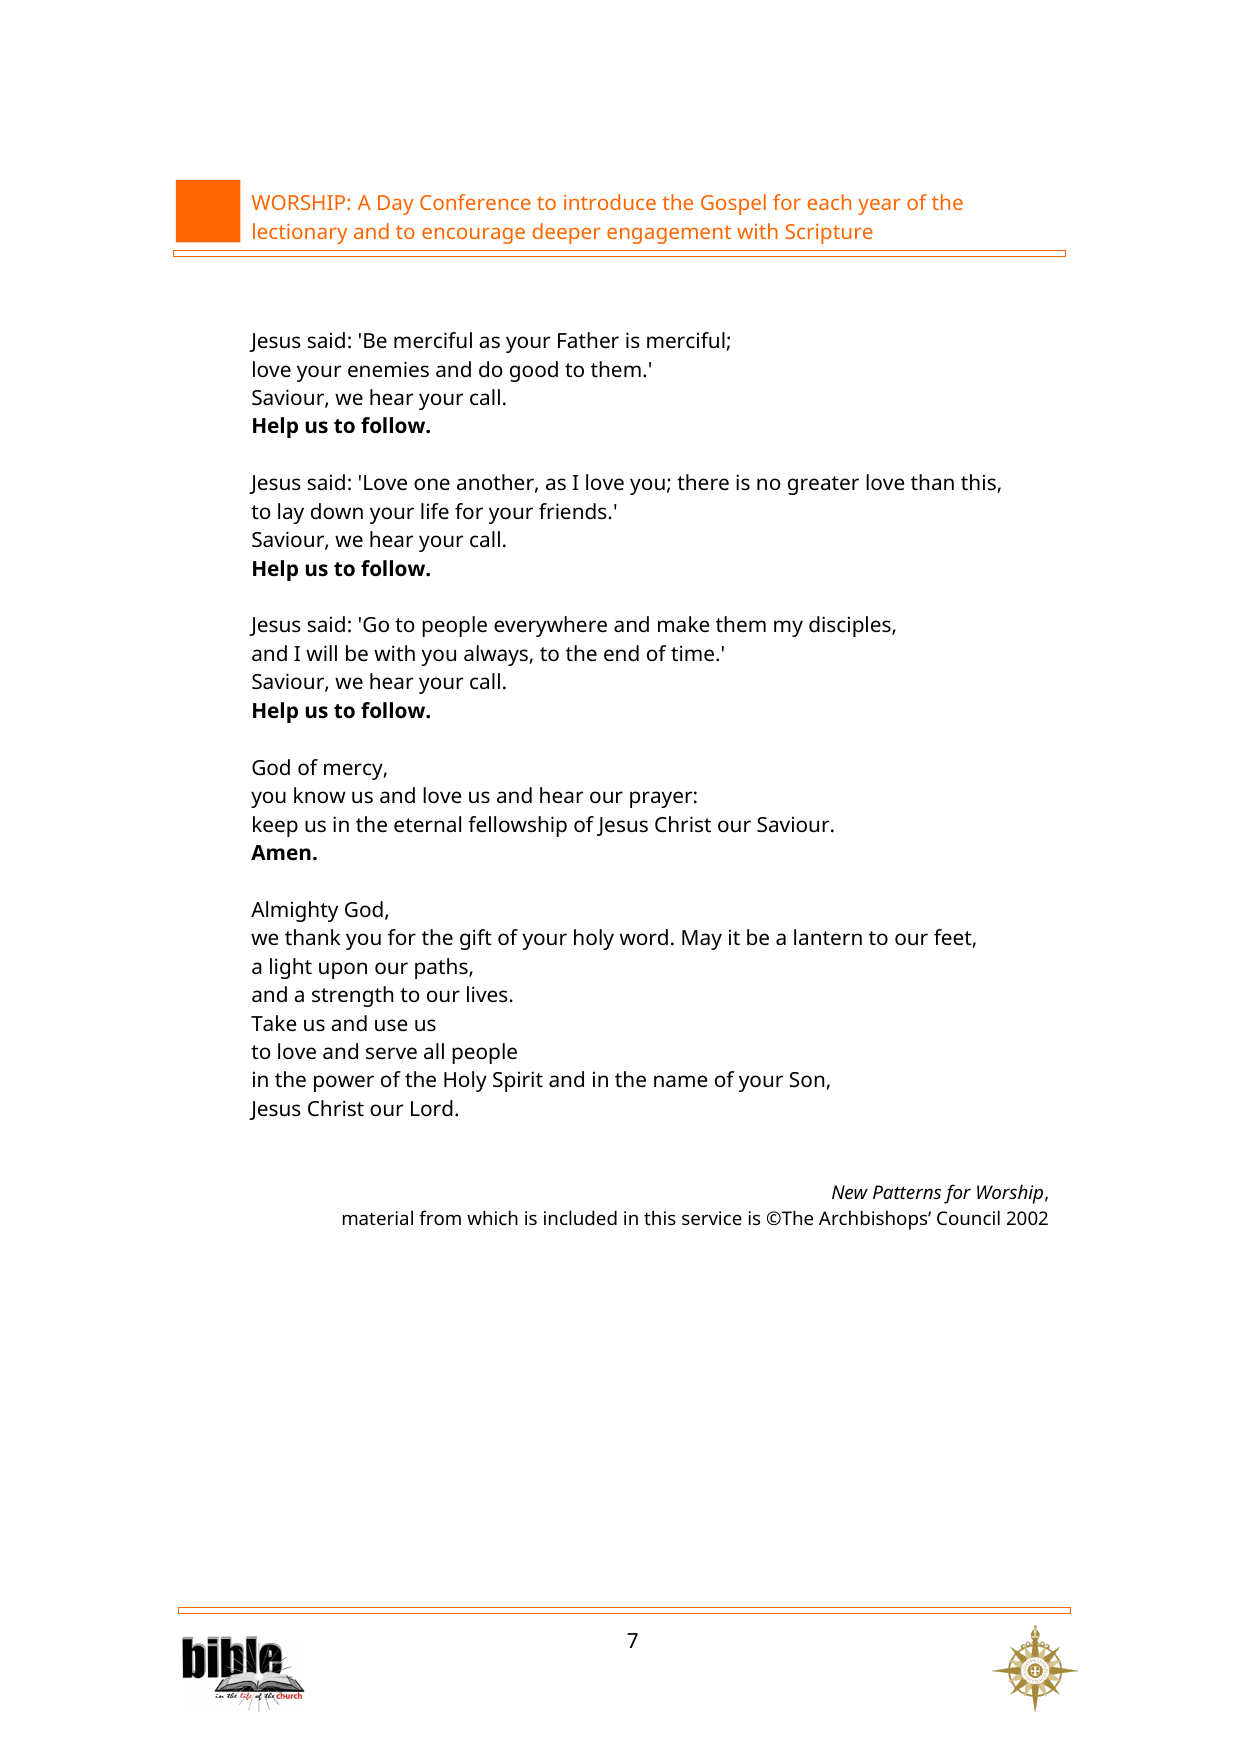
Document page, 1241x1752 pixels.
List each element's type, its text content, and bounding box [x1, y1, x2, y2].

text Almighty God, [251, 895, 1049, 923]
text Take us and use us [251, 1009, 1049, 1037]
text you know us and love us and hear our prayer: [251, 781, 1049, 810]
text Jesus said: 'Be merciful as your Father is merciful; [251, 326, 1049, 355]
picture [182, 1636, 306, 1712]
text Saviour, we hear your call. [251, 383, 1049, 412]
text Jesus said: 'Love one another, as I love you; there is no greater love than this, [251, 468, 1049, 497]
text New Patterns for Worship, [251, 1179, 1049, 1205]
text Saviour, we hear your call. [251, 525, 1049, 554]
text we thank you for the gift of your holy word. May it be a lantern to our feet, [251, 923, 1049, 952]
text and a strength to our lives. [251, 980, 1049, 1009]
text Saviour, we hear your call. [251, 667, 1049, 696]
text love your enemies and do good to them.' [251, 355, 1049, 383]
text Help us to follow. [251, 412, 1049, 440]
text material from which is included in this service is ©The Archbishops’ Council 2002 [326, 1205, 1049, 1230]
text to lay down your life for your friends.' [251, 497, 1049, 525]
text Jesus Christ our Lord. [251, 1094, 1049, 1122]
text Amen. [251, 838, 1049, 867]
text Help us to follow. [251, 696, 1049, 724]
text God of mercy, [251, 753, 1049, 781]
text to love and serve all people [251, 1037, 1049, 1066]
text Help us to follow. [251, 554, 1049, 582]
text in the power of the Holy Spirit and in the name of your Son, [251, 1066, 1049, 1094]
text a light upon our paths, [251, 952, 1049, 980]
text and I will be with you always, to the end of time.' [251, 639, 1049, 667]
text Jesus said: 'Go to people everywhere and make them my disciples, [251, 611, 1049, 639]
text keep us in the eternal fellowship of Jesus Christ our Saviour. [251, 810, 1049, 838]
